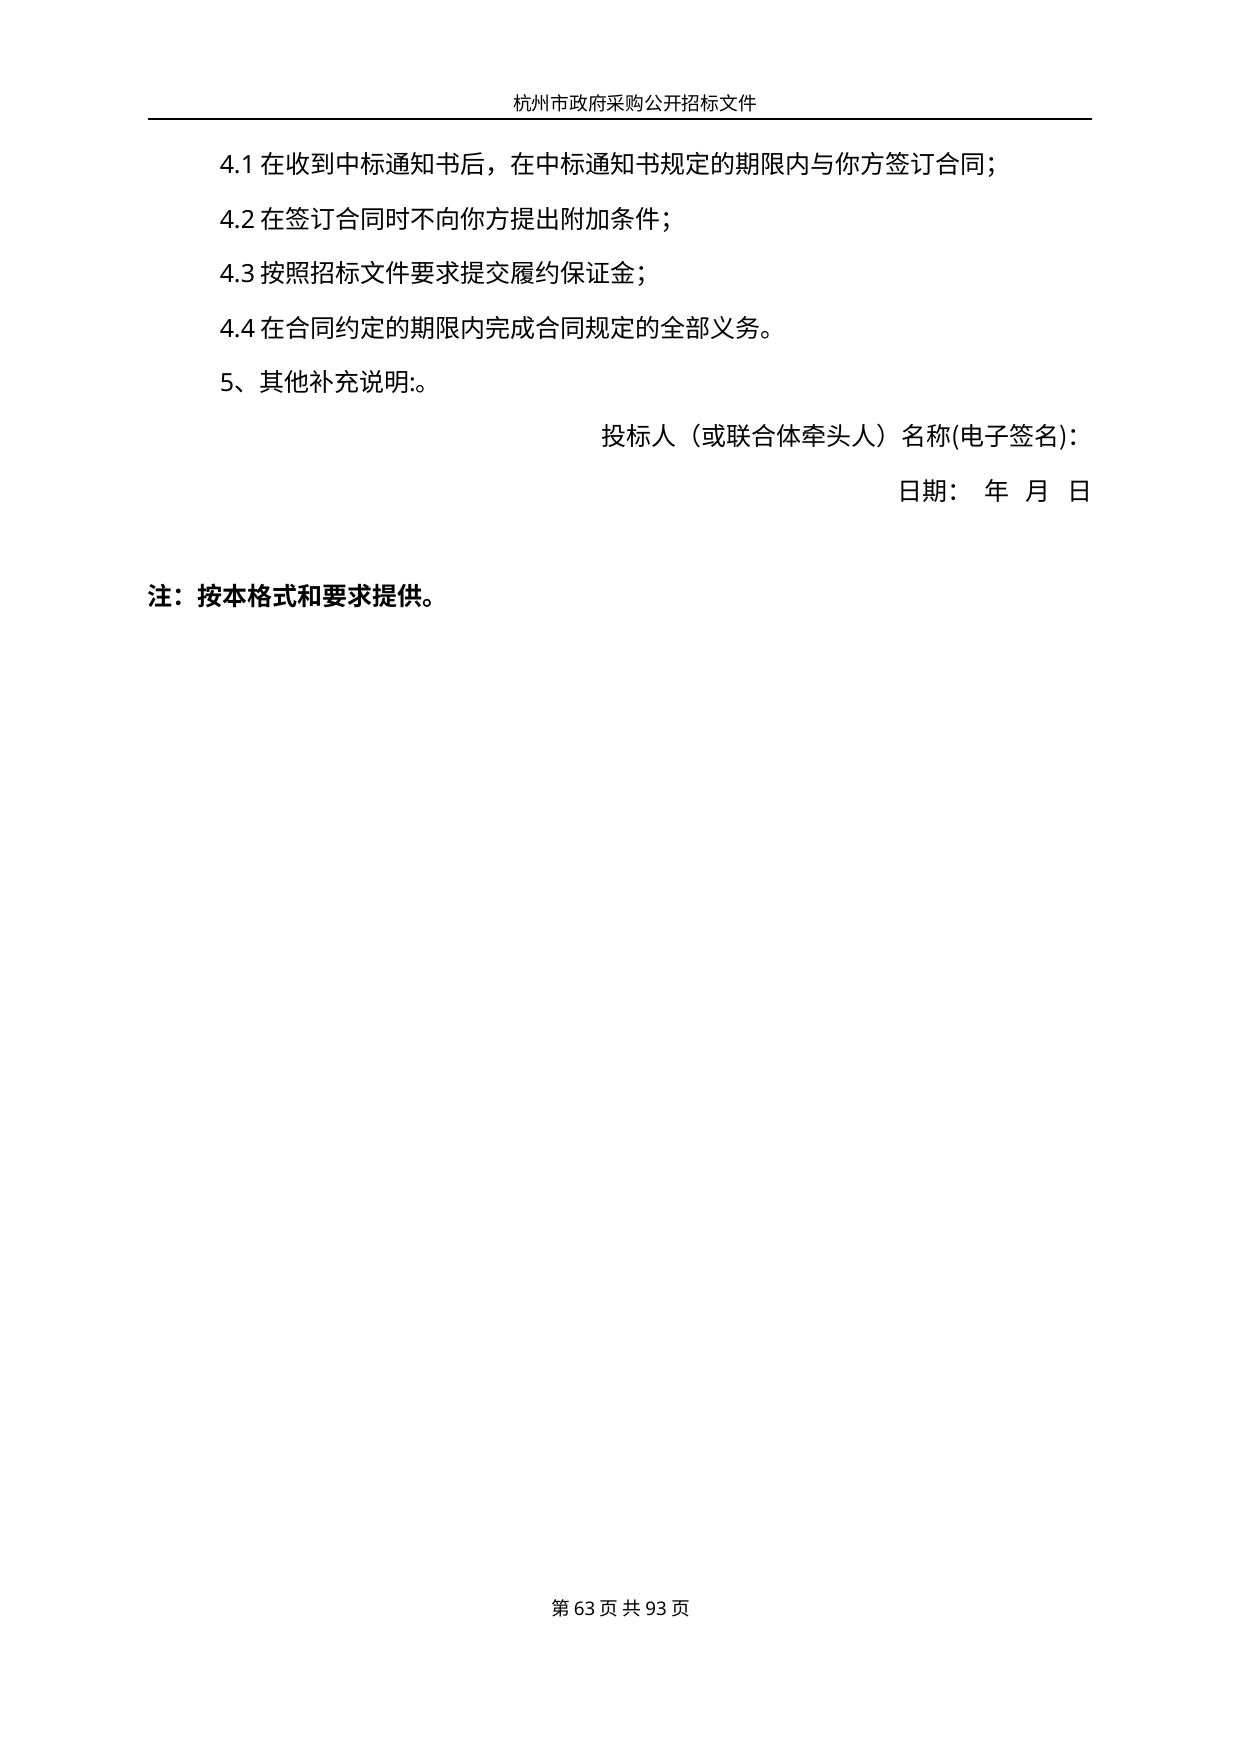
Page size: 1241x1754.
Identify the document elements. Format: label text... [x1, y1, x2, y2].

text 4.4在合同约定的期限内完成合同规定的全部义务。 [169, 308, 1092, 344]
text 4.2在签订合同时不向你方提出附加条件； [169, 199, 1092, 236]
text 4.1在收到中标通知书后，在中标通知书规定的期限内与你方签订合同； [169, 145, 1092, 181]
text 注：按本格式和要求提供。 [148, 577, 1049, 613]
text 投标人（或联合体牵头人）名称(电子签名)： [148, 417, 1092, 453]
text 日期： 年 月 日 [148, 471, 1092, 507]
text 5、其他补充说明:。 [169, 362, 1092, 399]
text 4.3按照招标文件要求提交履约保证金； [169, 254, 1092, 290]
